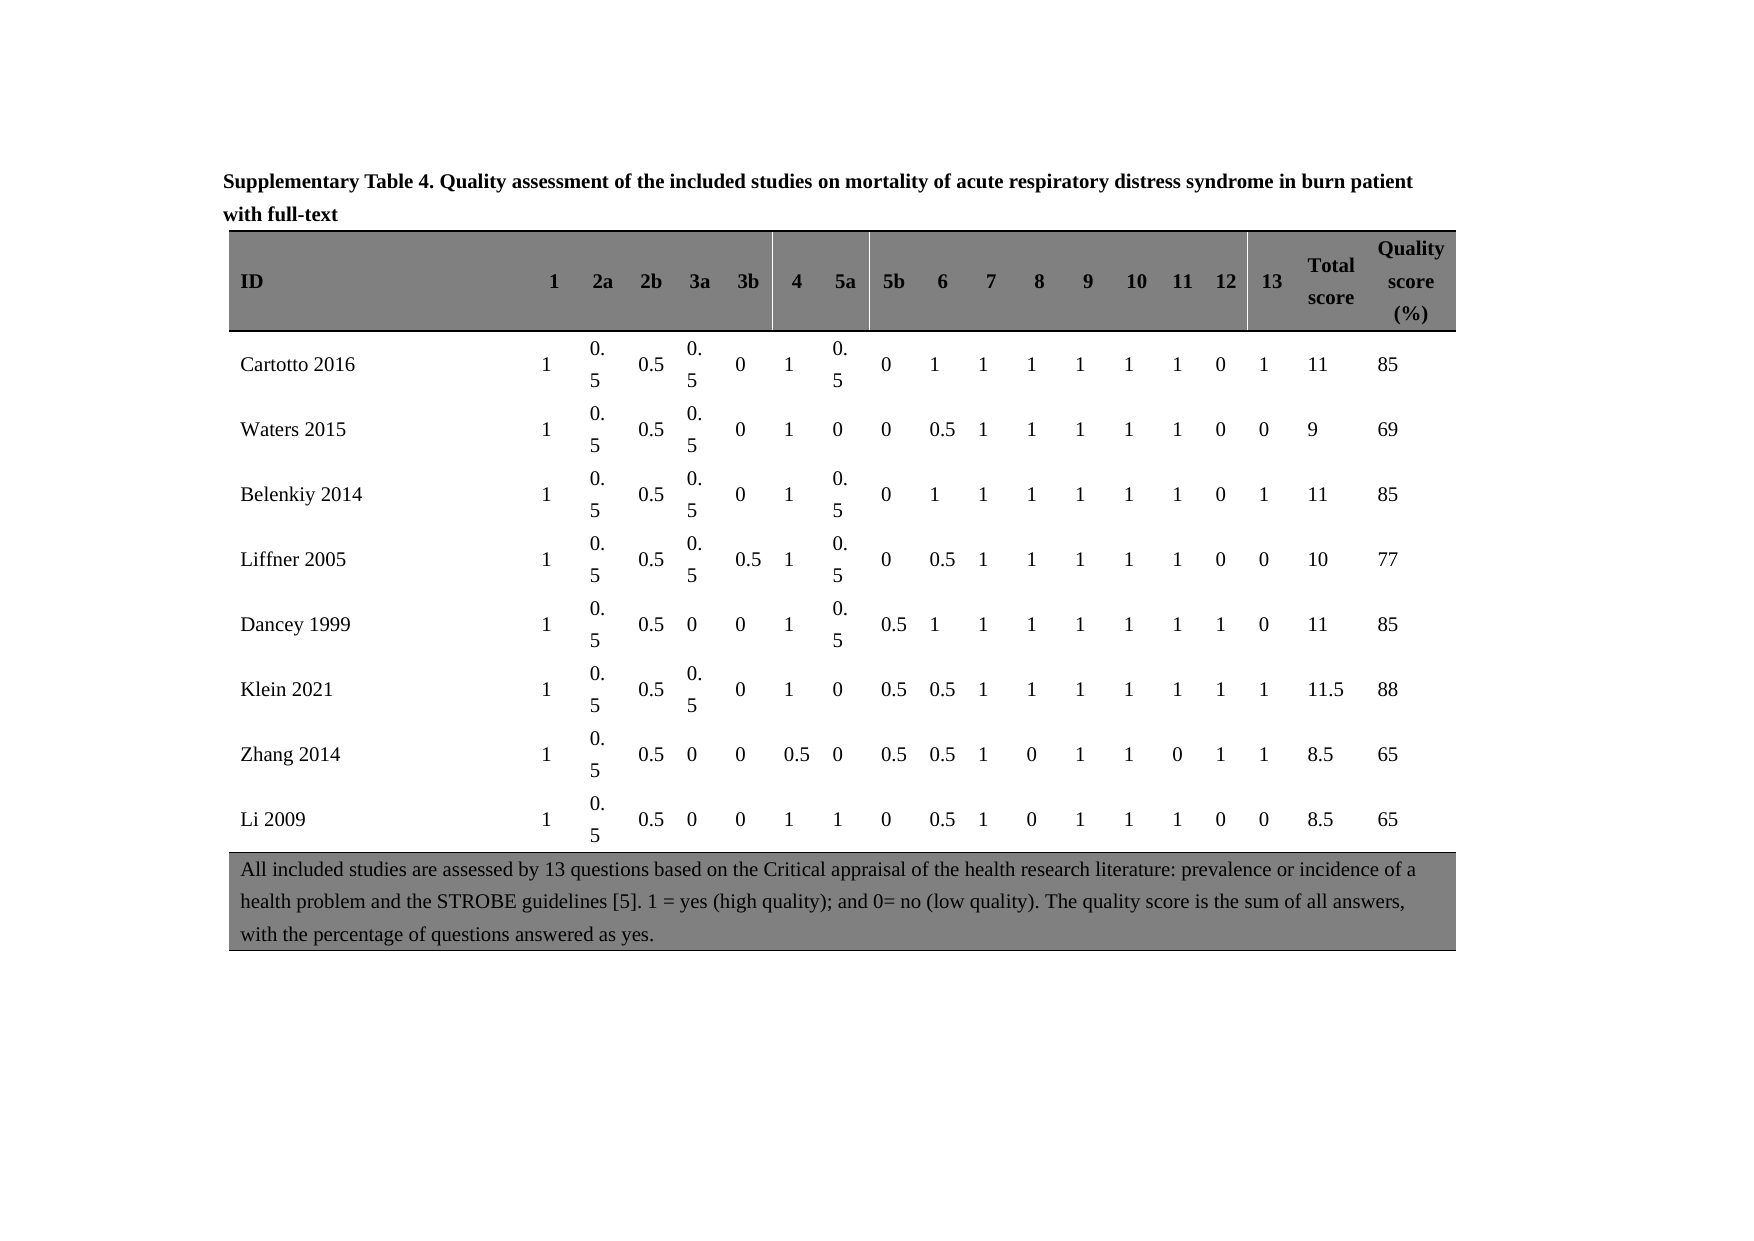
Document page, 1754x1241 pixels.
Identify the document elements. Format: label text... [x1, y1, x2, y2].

table_cell 9 [1296, 397, 1366, 462]
table_cell 1 [1248, 462, 1296, 527]
table_cell 1 [1064, 462, 1112, 527]
table_header 2a [578, 232, 627, 330]
table_cell 1 [918, 592, 967, 657]
table_cell 8.5 [1296, 787, 1366, 852]
table_cell 1 [1161, 787, 1204, 852]
table_cell 1 [1161, 527, 1204, 592]
table_cell 1 [967, 397, 1015, 462]
table_cell 65 [1366, 787, 1456, 852]
table_cell Li 2009 [229, 787, 530, 852]
table_cell 1 [1015, 657, 1064, 722]
table_cell 0 [821, 657, 869, 722]
table_header 3b [724, 232, 772, 330]
table_cell 1 [1064, 527, 1112, 592]
table_cell 1 [967, 527, 1015, 592]
table_cell 1 [530, 527, 578, 592]
table_cell 1 [967, 722, 1015, 787]
table_cell 11 [1296, 462, 1366, 527]
table_cell 0.5 [724, 527, 772, 592]
table_cell 0 [1248, 787, 1296, 852]
table_cell 1 [773, 332, 821, 397]
table_header Quality score (%) [1366, 232, 1456, 330]
table_cell 0.5 [870, 592, 918, 657]
table_cell 1 [530, 787, 578, 852]
table_header 3a [675, 232, 724, 330]
table_cell 0 [675, 787, 724, 852]
table_cell 1 [1064, 592, 1112, 657]
table_header Total score [1296, 232, 1366, 330]
table_cell 0.5 [578, 332, 627, 397]
table_cell 1 [1112, 657, 1161, 722]
table_cell 1 [773, 592, 821, 657]
table_cell 1 [967, 592, 1015, 657]
table_cell 0 [1161, 722, 1204, 787]
table_cell 0.5 [870, 722, 918, 787]
table_cell 1 [1015, 332, 1064, 397]
table_cell 1 [1161, 592, 1204, 657]
table_cell Dancey 1999 [229, 592, 530, 657]
table_cell 8.5 [1296, 722, 1366, 787]
table_cell 0 [675, 722, 724, 787]
table_cell 0 [870, 462, 918, 527]
table_cell 1 [1161, 332, 1204, 397]
table_cell 1 [967, 657, 1015, 722]
table_cell 0.5 [578, 722, 627, 787]
table_header 9 [1064, 232, 1112, 330]
table_cell Cartotto 2016 [229, 332, 530, 397]
table_cell 0.5 [578, 462, 627, 527]
table_cell 0.5 [821, 462, 869, 527]
table_cell 1 [967, 787, 1015, 852]
table_cell 1 [1112, 787, 1161, 852]
table_cell 0.5 [918, 527, 967, 592]
table_cell 0.5 [627, 592, 675, 657]
table_cell 1 [967, 332, 1015, 397]
table_cell 0.5 [578, 787, 627, 852]
table_cell 0 [724, 462, 772, 527]
table_cell 1 [773, 397, 821, 462]
table_cell 85 [1366, 462, 1456, 527]
table_cell 1 [530, 592, 578, 657]
table_cell 10 [1296, 527, 1366, 592]
table_cell 1 [530, 657, 578, 722]
table_cell 1 [1204, 657, 1247, 722]
table_cell 0 [821, 397, 869, 462]
table_cell 0.5 [578, 397, 627, 462]
table_cell Klein 2021 [229, 657, 530, 722]
table_cell 65 [1366, 722, 1456, 787]
table_cell 0.5 [578, 592, 627, 657]
table_header 8 [1015, 232, 1064, 330]
table_cell 11 [1296, 592, 1366, 657]
table_header 13 [1248, 232, 1296, 330]
table_cell 0 [724, 397, 772, 462]
table_cell 0.5 [675, 462, 724, 527]
table_cell Waters 2015 [229, 397, 530, 462]
table_cell 1 [1112, 722, 1161, 787]
table_header ID [229, 232, 530, 330]
table_cell 0 [675, 592, 724, 657]
table_cell 1 [1204, 592, 1247, 657]
table_cell 1 [1064, 722, 1112, 787]
table_header 5a [821, 232, 869, 330]
table_cell 0 [1015, 787, 1064, 852]
table_cell 0 [724, 722, 772, 787]
table_cell 11 [1296, 332, 1366, 397]
table_cell 0 [1015, 722, 1064, 787]
table_cell 1 [530, 397, 578, 462]
table_cell 0.5 [578, 527, 627, 592]
table_cell 1 [821, 787, 869, 852]
table_cell 1 [773, 462, 821, 527]
table_cell 0 [724, 332, 772, 397]
table_cell 0 [1204, 462, 1247, 527]
table_cell 1 [773, 657, 821, 722]
table_cell 1 [1112, 397, 1161, 462]
table_cell 0.5 [821, 527, 869, 592]
table_cell 0 [1248, 397, 1296, 462]
table_cell 1 [1064, 657, 1112, 722]
table_header 11 [1161, 232, 1204, 330]
table_cell 0.5 [627, 397, 675, 462]
table_cell 0 [724, 657, 772, 722]
table_cell Belenkiy 2014 [229, 462, 530, 527]
table_cell 1 [1248, 657, 1296, 722]
table_cell 0.5 [627, 527, 675, 592]
table_cell 0.5 [627, 787, 675, 852]
table_cell 0.5 [627, 657, 675, 722]
table_cell 0 [1204, 397, 1247, 462]
table_cell 1 [1204, 722, 1247, 787]
table_header 6 [918, 232, 967, 330]
table_cell 1 [530, 332, 578, 397]
table_cell 77 [1366, 527, 1456, 592]
table_cell 1 [918, 332, 967, 397]
table_cell 0.5 [918, 657, 967, 722]
table_cell 0.5 [870, 657, 918, 722]
table_cell 0 [821, 722, 869, 787]
table_cell 1 [1112, 332, 1161, 397]
table_cell 11.5 [1296, 657, 1366, 722]
table_cell 85 [1366, 332, 1456, 397]
table_cell 0 [1204, 787, 1247, 852]
table_cell 1 [1248, 332, 1296, 397]
table_cell 0 [1248, 527, 1296, 592]
table_cell 1 [1064, 397, 1112, 462]
table_cell 0.5 [821, 592, 869, 657]
table_cell 1 [967, 462, 1015, 527]
table_header 7 [967, 232, 1015, 330]
table_cell 1 [1015, 397, 1064, 462]
table_cell 1 [1015, 462, 1064, 527]
table_cell 1 [1161, 657, 1204, 722]
table_cell 1 [773, 527, 821, 592]
table_cell 0 [1248, 592, 1296, 657]
table_cell 1 [1015, 592, 1064, 657]
table_cell Zhang 2014 [229, 722, 530, 787]
table_cell 1 [1161, 462, 1204, 527]
table_cell 0.5 [918, 722, 967, 787]
table_cell 1 [1112, 592, 1161, 657]
table_cell 0 [1204, 332, 1247, 397]
table_cell 0.5 [675, 397, 724, 462]
table_cell 0 [724, 787, 772, 852]
table_header 2b [627, 232, 675, 330]
table_cell 1 [1015, 527, 1064, 592]
table_cell 0.5 [918, 787, 967, 852]
table_cell 0 [870, 527, 918, 592]
table_cell 0.5 [773, 722, 821, 787]
table_cell 0.5 [627, 722, 675, 787]
table_cell 0.5 [627, 332, 675, 397]
table_cell 0 [1204, 527, 1247, 592]
table_cell 0 [870, 787, 918, 852]
table_header 5b [870, 232, 918, 330]
table_header 10 [1112, 232, 1161, 330]
table_cell 1 [1161, 397, 1204, 462]
table_cell 0.5 [675, 332, 724, 397]
table_cell 1 [530, 722, 578, 787]
table_cell 0.5 [578, 657, 627, 722]
table_cell 1 [918, 462, 967, 527]
table_cell 1 [1064, 332, 1112, 397]
text Supplementary Table 4. Quality assessment of the included studies on mortality of acute respiratory distress syndrome in burn patient with full-text [223, 165, 1442, 230]
table_cell Liffner 2005 [229, 527, 530, 592]
table_cell 1 [773, 787, 821, 852]
table_header 4 [773, 232, 821, 330]
table_cell 1 [1112, 462, 1161, 527]
table_cell 0 [870, 332, 918, 397]
table_header 12 [1204, 232, 1247, 330]
table_cell 0.5 [675, 657, 724, 722]
table_cell All included studies are assessed by 13 questions based on the Critical appraisal of the health research literature: prevalence or incidence of a health problem and the STROBE guidelines [5]. 1 = yes (high quality); and 0= no (low quality). The quality score is the sum of all answers, with the percentage of questions answered as yes. [229, 853, 1456, 950]
table_cell 88 [1366, 657, 1456, 722]
table_cell 1 [1112, 527, 1161, 592]
table_cell 0.5 [918, 397, 967, 462]
table_cell 69 [1366, 397, 1456, 462]
table_cell 0.5 [821, 332, 869, 397]
table_cell 0 [724, 592, 772, 657]
table_cell 0 [870, 397, 918, 462]
table_cell 0.5 [627, 462, 675, 527]
table_cell 85 [1366, 592, 1456, 657]
table_cell 0.5 [675, 527, 724, 592]
table_cell 1 [530, 462, 578, 527]
table_cell 1 [1248, 722, 1296, 787]
table_header 1 [530, 232, 578, 330]
table_cell 1 [1064, 787, 1112, 852]
